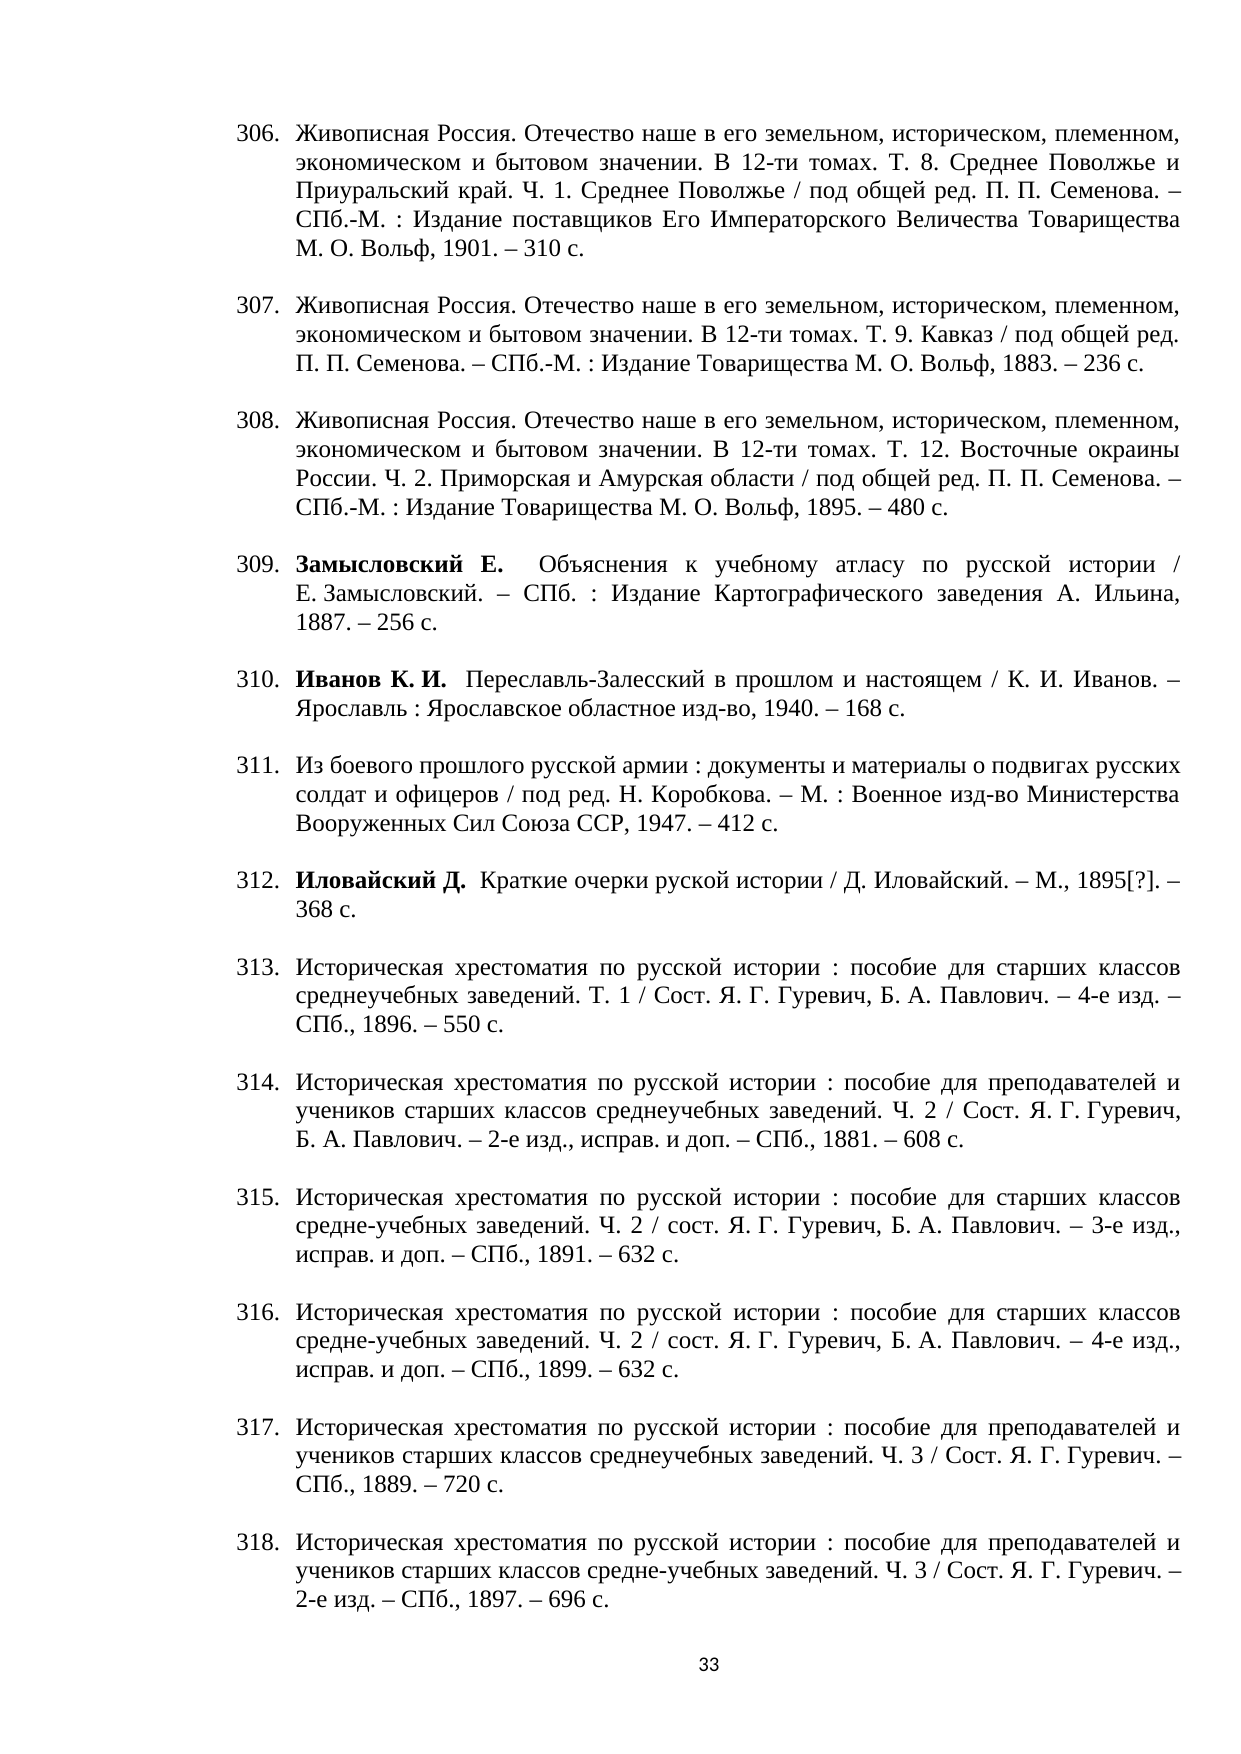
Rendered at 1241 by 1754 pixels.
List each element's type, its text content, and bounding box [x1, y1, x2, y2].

list Историческая хрестоматия по русской истории : пособие для старших классов среднеучебных заведений. Т. 1 / Сост. Я. Г. Гуревич, Б. А. Павлович. – 4-е изд. – СПб., 1896. – 550 с. [236, 952, 1181, 1038]
list Живописная Россия. Отечество наше в его земельном, историческом, племенном, экономическом и бытовом значении. В 12-ти томах. Т. 9. Кавказ / под общей ред. П. П. Семенова. – СПб.-М. : Издание Товарищества М. О. Вольф, 1883. – 236 с. [236, 291, 1181, 377]
list Из боевого прошлого русской армии : документы и материалы о подвигах русских солдат и офицеров / под ред. Н. Коробкова. – М. : Военное изд-во Министерства Вооруженных Сил Союза ССР, 1947. – 412 с. [236, 751, 1181, 837]
list Историческая хрестоматия по русской истории : пособие для старших классов средне-учебных заведений. Ч. 2 / сост. Я. Г. Гуревич, Б. А. Павлович. – 4-е изд., исправ. и доп. – СПб., 1899. – 632 с. [236, 1297, 1181, 1383]
list Иванов К. И. Переславль-Залесский в прошлом и настоящем / К. И. Иванов. – Ярославль : Ярославское областное изд-во, 1940. – 168 с. [236, 664, 1181, 722]
list Иловайский Д. Краткие очерки руской истории / Д. Иловайский. – М., 1895[?]. – 368 с. [236, 866, 1181, 923]
list Замысловский Е. Объяснения к учебному атласу по русской истории / Е. Замысловский. – СПб. : Издание Картографического заведения А. Ильина, 1887. – 256 с. [236, 549, 1181, 636]
list Историческая хрестоматия по русской истории : пособие для старших классов средне-учебных заведений. Ч. 2 / сост. Я. Г. Гуревич, Б. А. Павлович. – 3-е изд., исправ. и доп. – СПб., 1891. – 632 с. [236, 1182, 1181, 1268]
list Живописная Россия. Отечество наше в его земельном, историческом, племенном, экономическом и бытовом значении. В 12-ти томах. Т. 12. Восточные окраины России. Ч. 2. Приморская и Амурская области / под общей ред. П. П. Семенова. – СПб.-М. : Издание Товарищества М. О. Вольф, 1895. – 480 с. [236, 406, 1181, 521]
list Живописная Россия. Отечество наше в его земельном, историческом, племенном, экономическом и бытовом значении. В 12-ти томах. Т. 8. Среднее Поволжье и Приуральский край. Ч. 1. Среднее Поволжье / под общей ред. П. П. Семенова. – СПб.-М. : Издание поставщиков Его Императорского Величества Товарищества М. О. Вольф, 1901. – 310 с. [236, 118, 1181, 262]
list Историческая хрестоматия по русской истории : пособие для преподавателей и учеников старших классов средне-учебных заведений. Ч. 3 / Сост. Я. Г. Гуревич. – 2-е изд. – СПб., 1897. – 696 с. [236, 1527, 1181, 1613]
list Историческая хрестоматия по русской истории : пособие для преподавателей и учеников старших классов среднеучебных заведений. Ч. 2 / Сост. Я. Г. Гуревич, Б. А. Павлович. – 2-е изд., исправ. и доп. – СПб., 1881. – 608 с. [236, 1067, 1181, 1153]
list Историческая хрестоматия по русской истории : пособие для преподавателей и учеников старших классов среднеучебных заведений. Ч. 3 / Сост. Я. Г. Гуревич. – СПб., 1889. – 720 с. [236, 1412, 1181, 1498]
